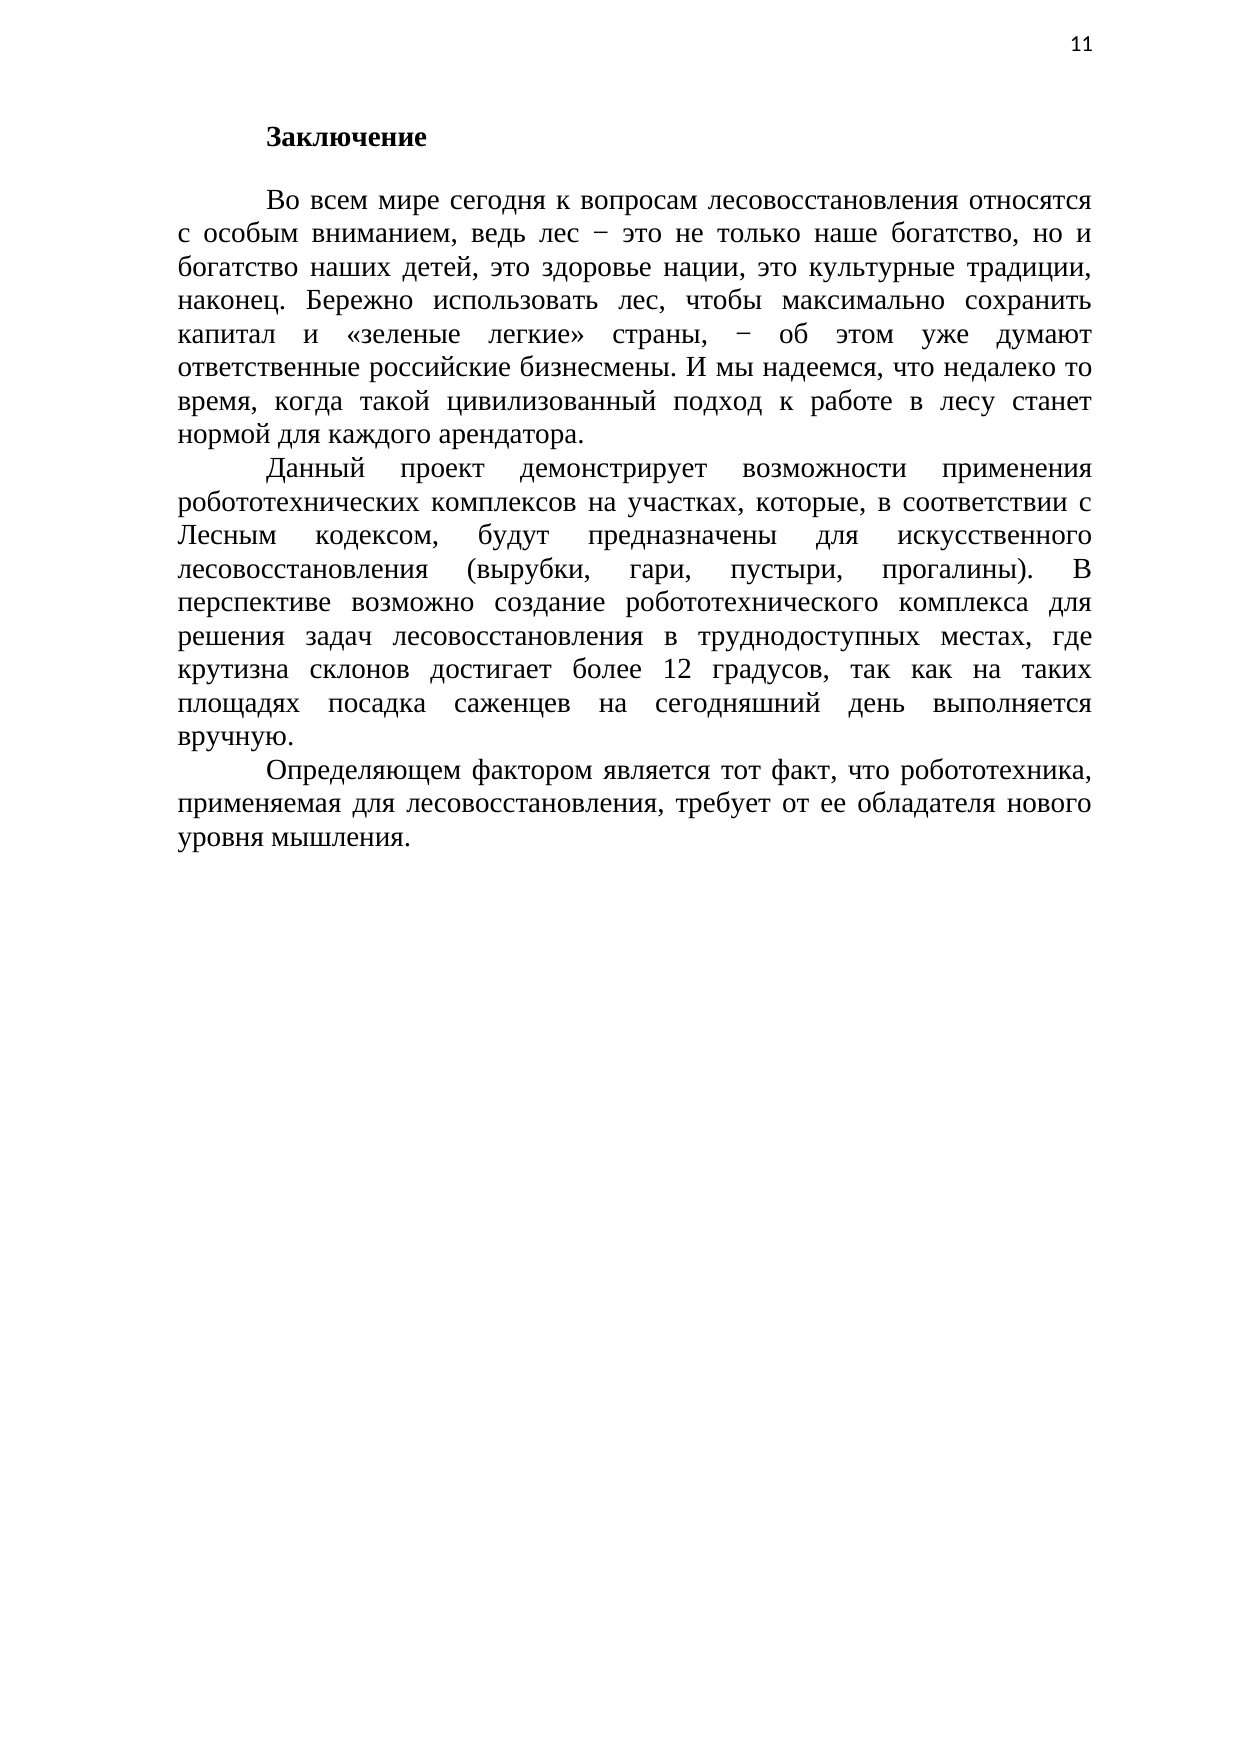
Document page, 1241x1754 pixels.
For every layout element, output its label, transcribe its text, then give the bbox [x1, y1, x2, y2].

text Во всем мире сегодня к вопросам лесовосстановления относятся с особым вниманием, ведь лес − это не только наше богатство, но и богатство наших детей, это здоровье нации, это культурные традиции, наконец. Бережно использовать лес, чтобы максимально сохранить капитал и «зеленые легкие» страны, − об этом уже думают ответственные российские бизнесмены. И мы надеемся, что недалеко то время, когда такой цивилизованный подход к работе в лесу станет нормой для каждого арендатора. [177, 182, 1093, 450]
text Данный проект демонстрирует возможности применения робототехнических комплексов на участках, которые, в соответствии с Лесным кодексом, будут предназначены для искусственного лесовосстановления (вырубки, гари, пустыри, прогалины). В перспективе возможно создание робототехнического комплекса для решения задач лесовосстановления в труднодоступных местах, где крутизна склонов достигает более 12 градусов, так как на таких площадях посадка саженцев на сегодняшний день выполняется вручную. [177, 450, 1093, 752]
subtitle Заключение [177, 119, 1093, 153]
text Определяющем фактором является тот факт, что робототехника, применяемая для лесовосстановления, требует от ее обладателя нового уровня мышления. [177, 752, 1093, 853]
